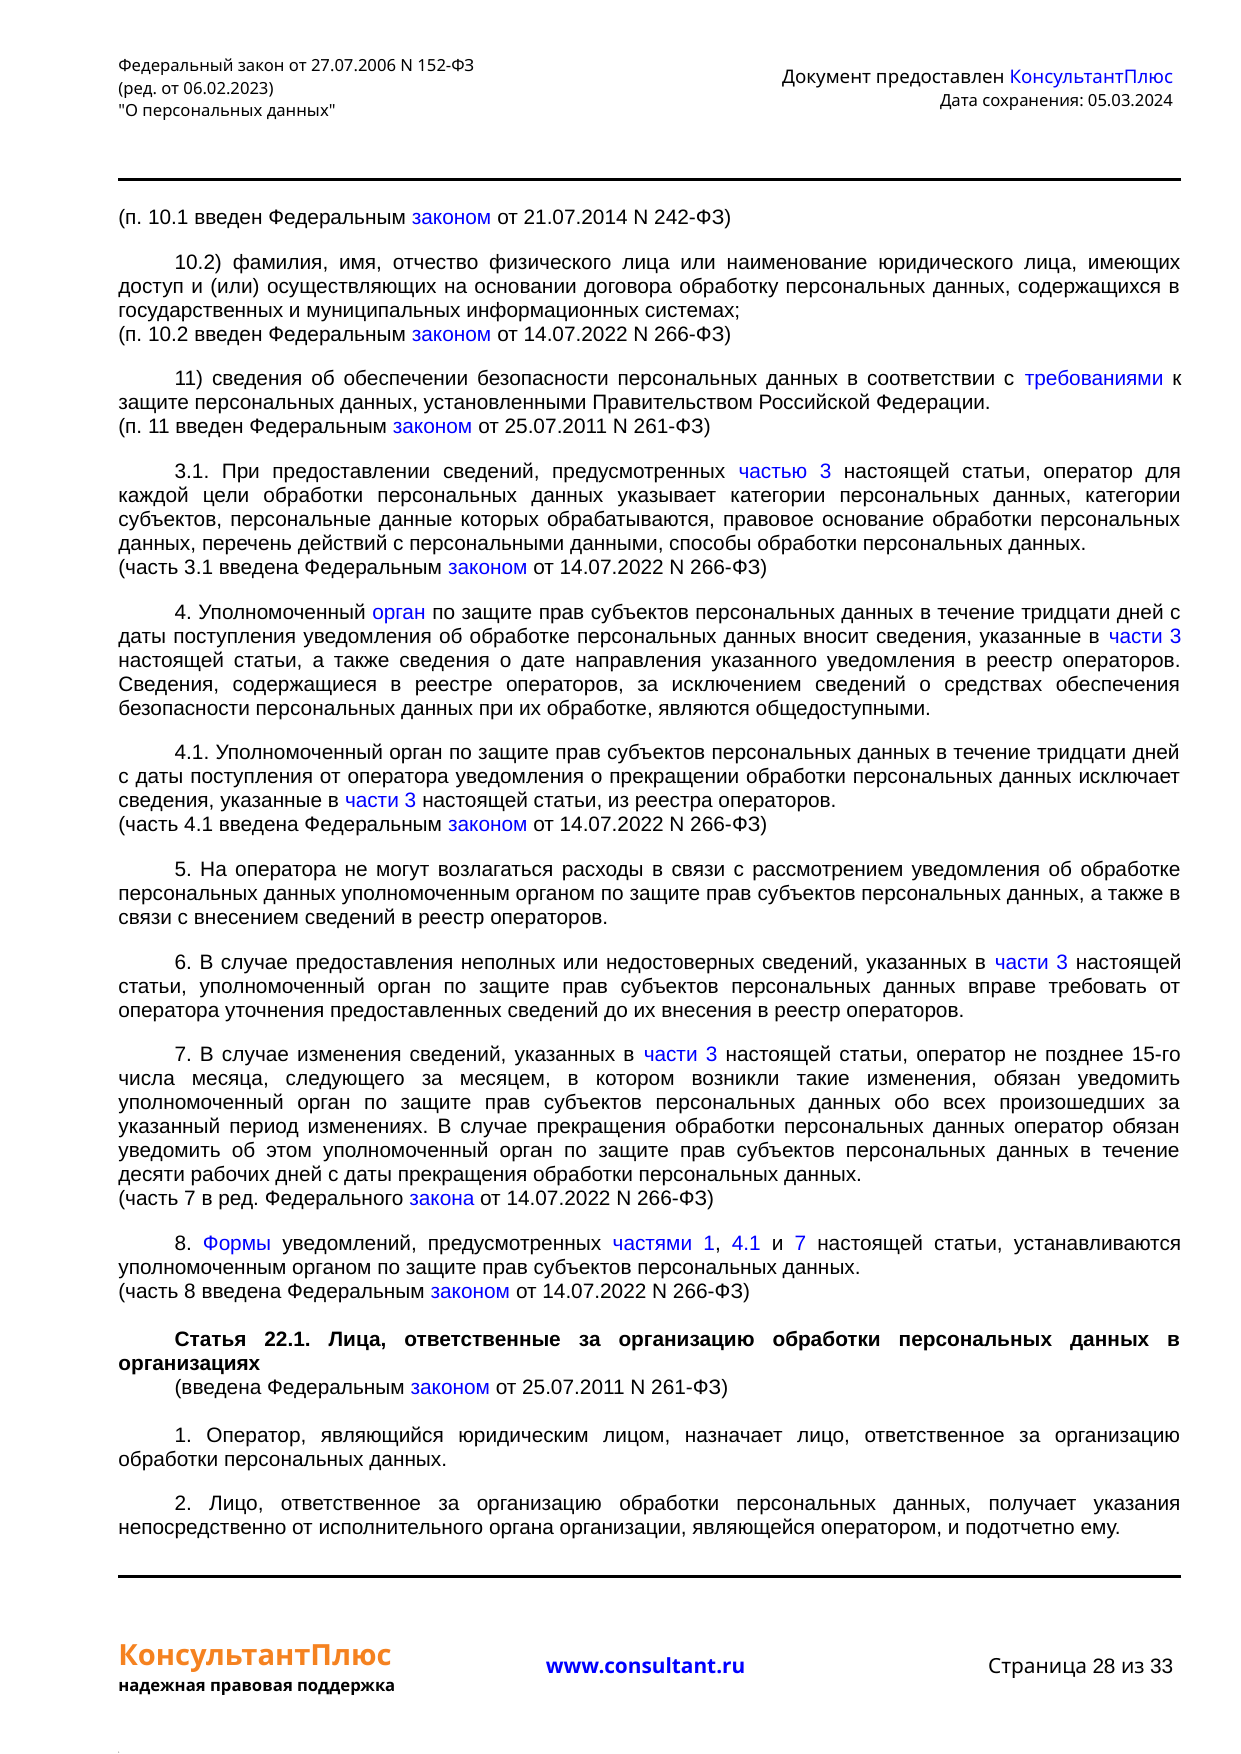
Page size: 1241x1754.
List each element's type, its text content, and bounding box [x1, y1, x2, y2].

text (п. 11 введен Федеральным законом от 25.07.2011 N 261-ФЗ) [118, 414, 1181, 438]
text (п. 10.1 введен Федеральным законом от 21.07.2014 N 242-ФЗ) [118, 205, 1181, 229]
text 7. В случае изменения сведений, указанных в части 3 настоящей статьи, оператор не позднее 15-го числа месяца, следующего за месяцем, в котором возникли такие изменения, обязан уведомить уполномоченный орган по защите прав субъектов персональных данных обо всех произошедших за указанный период изменениях. В случае прекращения обработки персональных данных оператор обязан уведомить об этом уполномоченный орган по защите прав субъектов персональных данных в течение десяти рабочих дней с даты прекращения обработки персональных данных. [118, 1042, 1181, 1186]
text (введена Федеральным законом от 25.07.2011 N 261-ФЗ) [118, 1374, 1181, 1398]
text 6. В случае предоставления неполных или недостоверных сведений, указанных в части 3 настоящей статьи, уполномоченный орган по защите прав субъектов персональных данных вправе требовать от оператора уточнения предоставленных сведений до их внесения в реестр операторов. [118, 949, 1181, 1021]
text (часть 3.1 введена Федеральным законом от 14.07.2022 N 266-ФЗ) [118, 555, 1181, 579]
text (часть 7 в ред. Федерального закона от 14.07.2022 N 266-ФЗ) [118, 1186, 1181, 1210]
text 3.1. При предоставлении сведений, предусмотренных частью 3 настоящей статьи, оператор для каждой цели обработки персональных данных указывает категории персональных данных, категории субъектов, персональные данные которых обрабатываются, правовое основание обработки персональных данных, перечень действий с персональными данными, способы обработки персональных данных. [118, 459, 1181, 555]
text (часть 4.1 введена Федеральным законом от 14.07.2022 N 266-ФЗ) [118, 812, 1181, 836]
title Статья 22.1. Лица, ответственные за организацию обработки персональных данных в организациях [118, 1327, 1181, 1374]
text 4. Уполномоченный орган по защите прав субъектов персональных данных в течение тридцати дней с даты поступления уведомления об обработке персональных данных вносит сведения, указанные в части 3 настоящей статьи, а также сведения о дате направления указанного уведомления в реестр операторов. Сведения, содержащиеся в реестре операторов, за исключением сведений о средствах обеспечения безопасности персональных данных при их обработке, являются общедоступными. [118, 599, 1181, 719]
text (часть 8 введена Федеральным законом от 14.07.2022 N 266-ФЗ) [118, 1279, 1181, 1303]
text 4.1. Уполномоченный орган по защите прав субъектов персональных данных в течение тридцати дней с даты поступления от оператора уведомления о прекращении обработки персональных данных исключает сведения, указанные в части 3 настоящей статьи, из реестра операторов. [118, 740, 1181, 812]
text 5. На оператора не могут возлагаться расходы в связи с рассмотрением уведомления об обработке персональных данных уполномоченным органом по защите прав субъектов персональных данных, а также в связи с внесением сведений в реестр операторов. [118, 857, 1181, 929]
text 11) сведения об обеспечении безопасности персональных данных в соответствии с требованиями к защите персональных данных, установленными Правительством Российской Федерации. [118, 366, 1181, 414]
text 2. Лицо, ответственное за организацию обработки персональных данных, получает указания непосредственно от исполнительного органа организации, являющейся оператором, и подотчетно ему. [118, 1491, 1181, 1539]
text 10.2) фамилия, имя, отчество физического лица или наименование юридического лица, имеющих доступ и (или) осуществляющих на основании договора обработку персональных данных, содержащихся в государственных и муниципальных информационных системах; [118, 249, 1181, 321]
text (п. 10.2 введен Федеральным законом от 14.07.2022 N 266-ФЗ) [118, 321, 1181, 345]
text 8. Формы уведомлений, предусмотренных частями 1, 4.1 и 7 настоящей статьи, устанавливаются уполномоченным органом по защите прав субъектов персональных данных. [118, 1231, 1181, 1279]
text 1. Оператор, являющийся юридическим лицом, назначает лицо, ответственное за организацию обработки персональных данных. [118, 1422, 1181, 1470]
